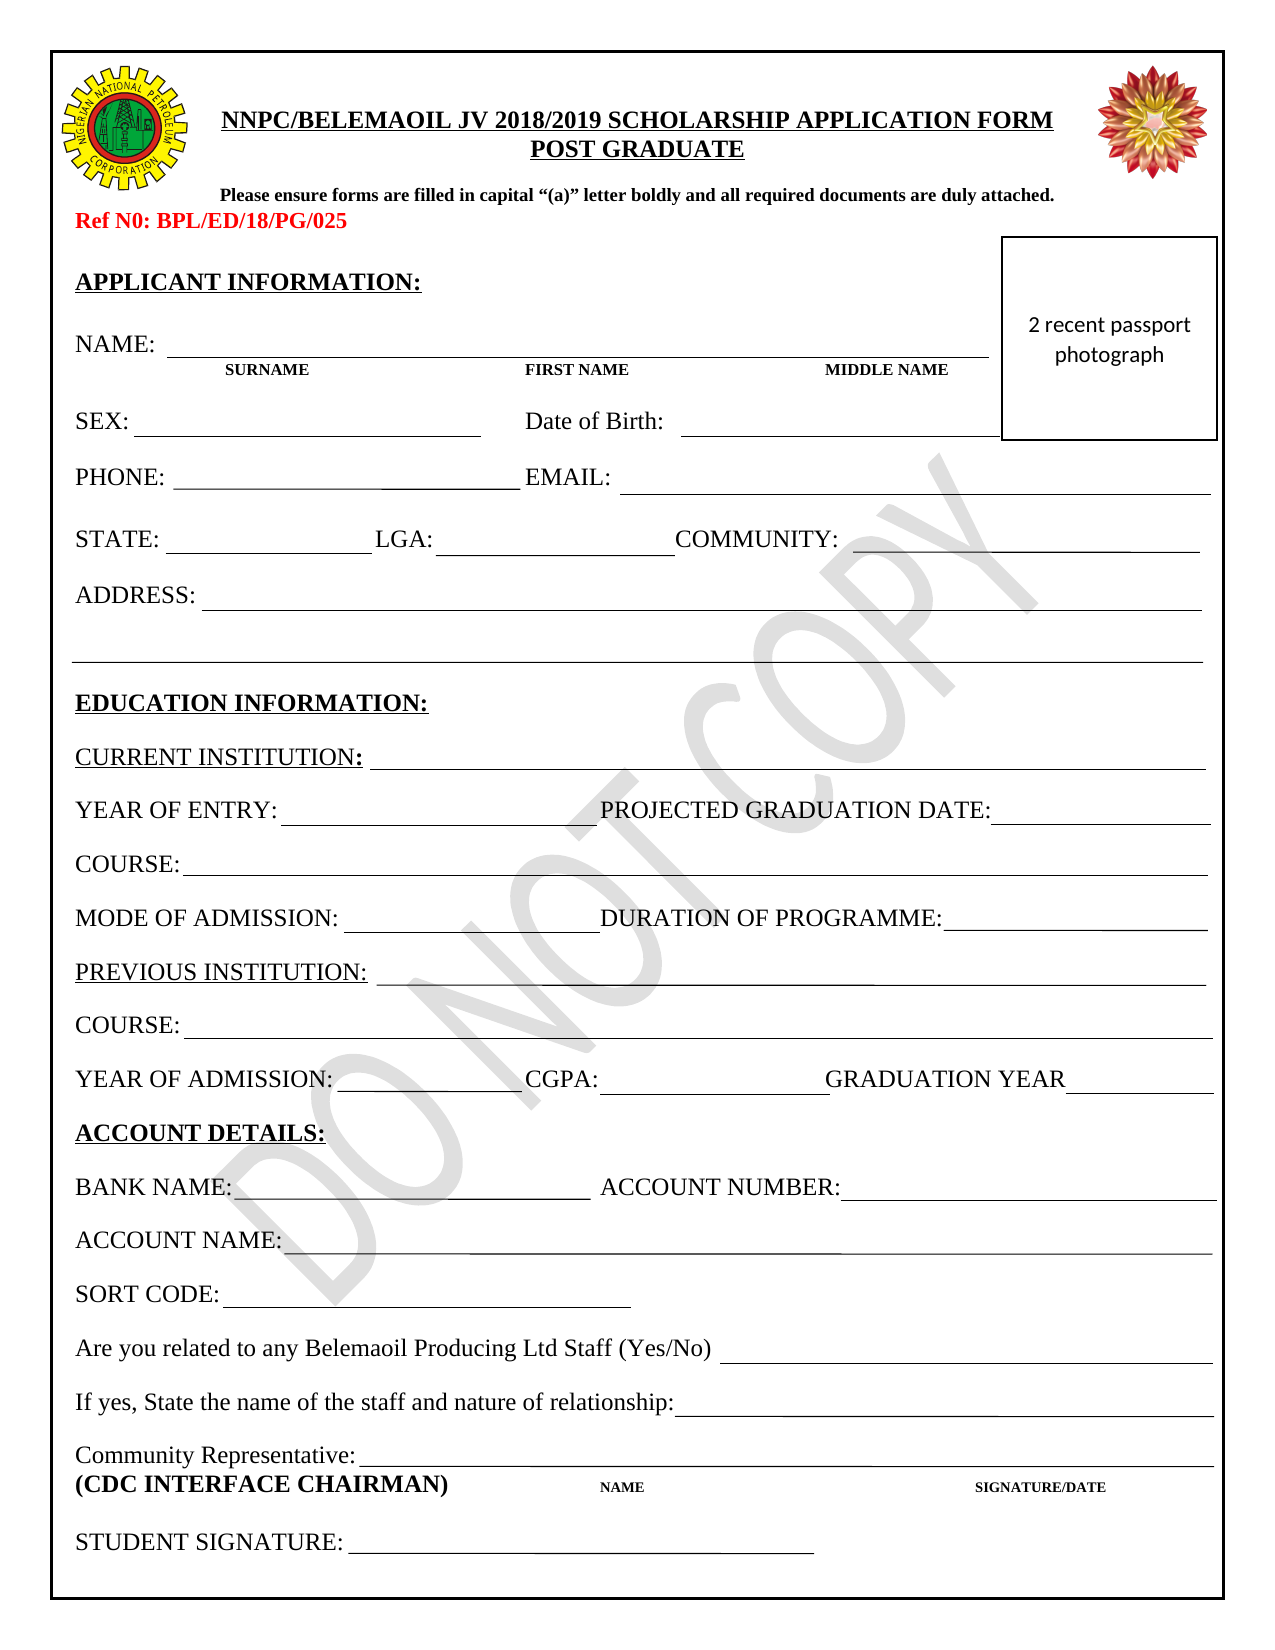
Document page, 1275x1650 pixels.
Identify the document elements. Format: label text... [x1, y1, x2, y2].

text COURSE: [75, 1011, 1200, 1039]
text Are you related to any Belemaoil Producing Ltd Staff (Yes/No) [75, 1333, 1200, 1362]
text COURSE: [75, 849, 1200, 878]
text STUDENT SIGNATURE: [75, 1527, 1200, 1556]
text YEAR OF ADMISSION: CGPA: GRADUATION YEAR [75, 1064, 1200, 1093]
text If yes, State the name of the staff and nature of relationship: [75, 1387, 1200, 1416]
text ACCOUNT NAME: [75, 1226, 1200, 1254]
text PHONE: EMAIL: [75, 462, 1200, 491]
picture [1089, 54, 1221, 187]
text BANK NAME: ACCOUNT NUMBER: [75, 1172, 1200, 1201]
text YEAR OF ENTRY: PROJECTED GRADUATION DATE: [75, 796, 1200, 824]
text APPLICANT INFORMATION: [75, 267, 1001, 296]
text SURNAME FIRST NAME MIDDLE NAME [75, 360, 1001, 379]
text STATE: LGA: COMMUNITY: [75, 524, 1200, 553]
text EDUCATION INFORMATION: [75, 688, 1200, 717]
text ADDRESS: [75, 581, 1200, 609]
text Please ensure forms are filled in capital “(a)” letter boldly and all required documents are duly attached. [75, 184, 1200, 206]
text Ref N0: BPL/ED/18/PG/025 [75, 207, 1200, 234]
text ACCOUNT DETAILS: [75, 1118, 1200, 1147]
text MODE OF ADMISSION: DURATION OF PROGRAMME: [75, 903, 1200, 932]
text PREVIOUS INSTITUTION: [75, 957, 1200, 986]
text CURRENT INSTITUTION: [75, 742, 1200, 771]
text Community Representative: [75, 1441, 1200, 1469]
text SEX: Date of Birth: [75, 406, 1001, 435]
text SORT CODE: [75, 1279, 1200, 1308]
text (CDC INTERFACE CHAIRMAN) NAME SIGNATURE/DATE [75, 1469, 1200, 1498]
text NAME: [75, 329, 1001, 358]
